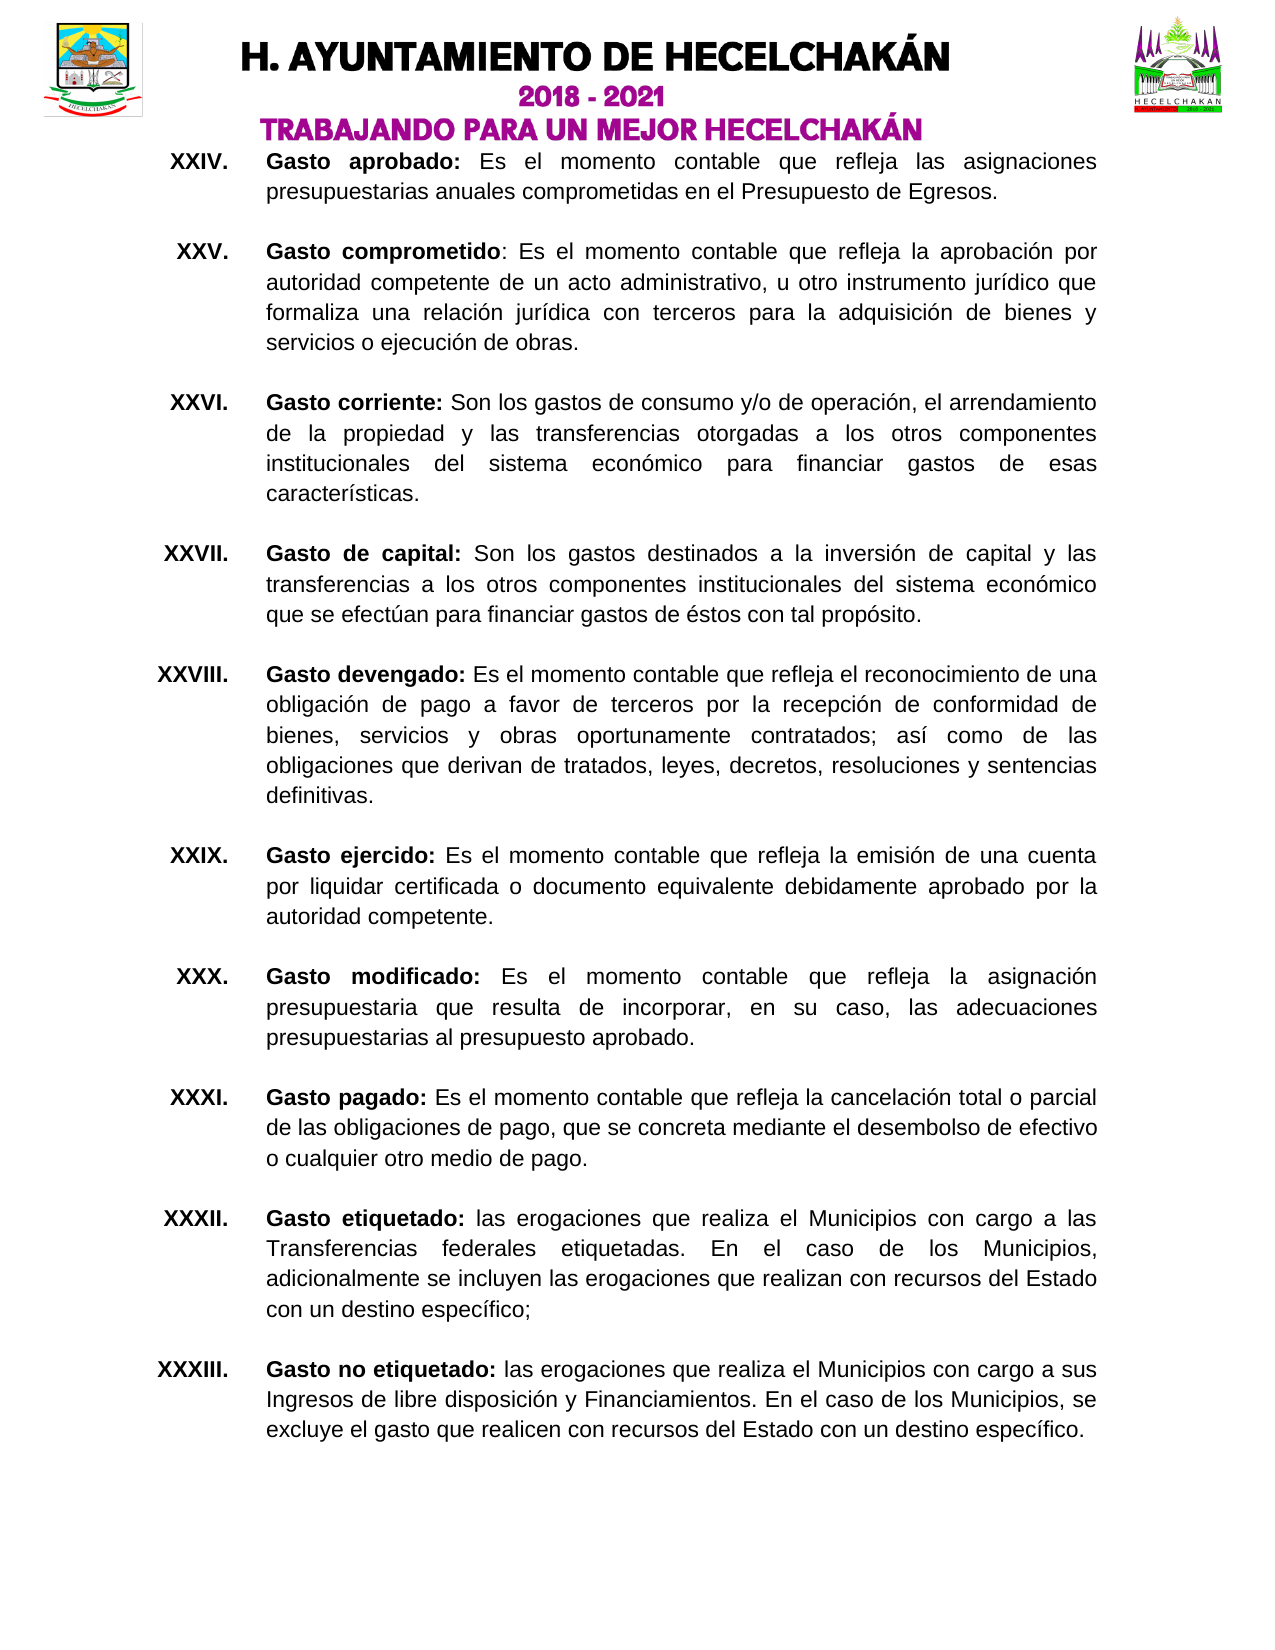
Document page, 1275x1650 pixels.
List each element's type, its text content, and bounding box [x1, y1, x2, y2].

picture [237, 14, 958, 148]
list Gasto aprobado: Es el momento contable que refleja las asignaciones presupuestarias anuales comprometidas en el Presupuesto de Egresos. [228, 148, 1098, 204]
picture [1134, 15, 1229, 121]
list Gasto corriente: Son los gastos de consumo y/o de operación, el arrendamiento de la propiedad y las transferencias otorgadas a los otros componentes institucionales del sistema económico para financiar gastos de esas características. [228, 389, 1098, 506]
picture [43, 22, 144, 121]
list Gasto de capital: Son los gastos destinados a la inversión de capital y las transferencias a los otros componentes institucionales del sistema económico que se efectúan para financiar gastos de éstos con tal propósito. [229, 540, 1098, 627]
list Gasto etiquetado: las erogaciones que realiza el Municipios con cargo a las Transferencias federales etiquetadas. En el caso de los Municipios, adicionalmente se incluyen las erogaciones que realizan con recursos del Estado con un destino específico; [228, 1205, 1098, 1322]
list Gasto pagado: Es el momento contable que refleja la cancelación total o parcial de las obligaciones de pago, que se concreta mediante el desembolso de efectivo o cualquier otro medio de pago. [228, 1084, 1098, 1171]
list Gasto no etiquetado: las erogaciones que realiza el Municipios con cargo a sus Ingresos de libre disposición y Financiamientos. En el caso de los Municipios, se excluye el gasto que realicen con recursos del Estado con un destino específico. [228, 1356, 1098, 1443]
list Gasto ejercido: Es el momento contable que refleja la emisión de una cuenta por liquidar certificada o documento equivalente debidamente aprobado por la autoridad competente. [228, 842, 1098, 929]
list Gasto comprometido: Es el momento contable que refleja la aprobación por autoridad competente de un acto administrativo, u otro instrumento jurídico que formaliza una relación jurídica con terceros para la adquisición de bienes y servicios o ejecución de obras. [229, 238, 1098, 355]
list Gasto modificado: Es el momento contable que refleja la asignación presupuestaria que resulta de incorporar, en su caso, las adecuaciones presupuestarias al presupuesto aprobado. [228, 963, 1098, 1050]
list Gasto devengado: Es el momento contable que refleja el reconocimiento de una obligación de pago a favor de terceros por la recepción de conformidad de bienes, servicios y obras oportunamente contratados; así como de las obligaciones que derivan de tratados, leyes, decretos, resoluciones y sentencias definitivas. [228, 661, 1098, 808]
